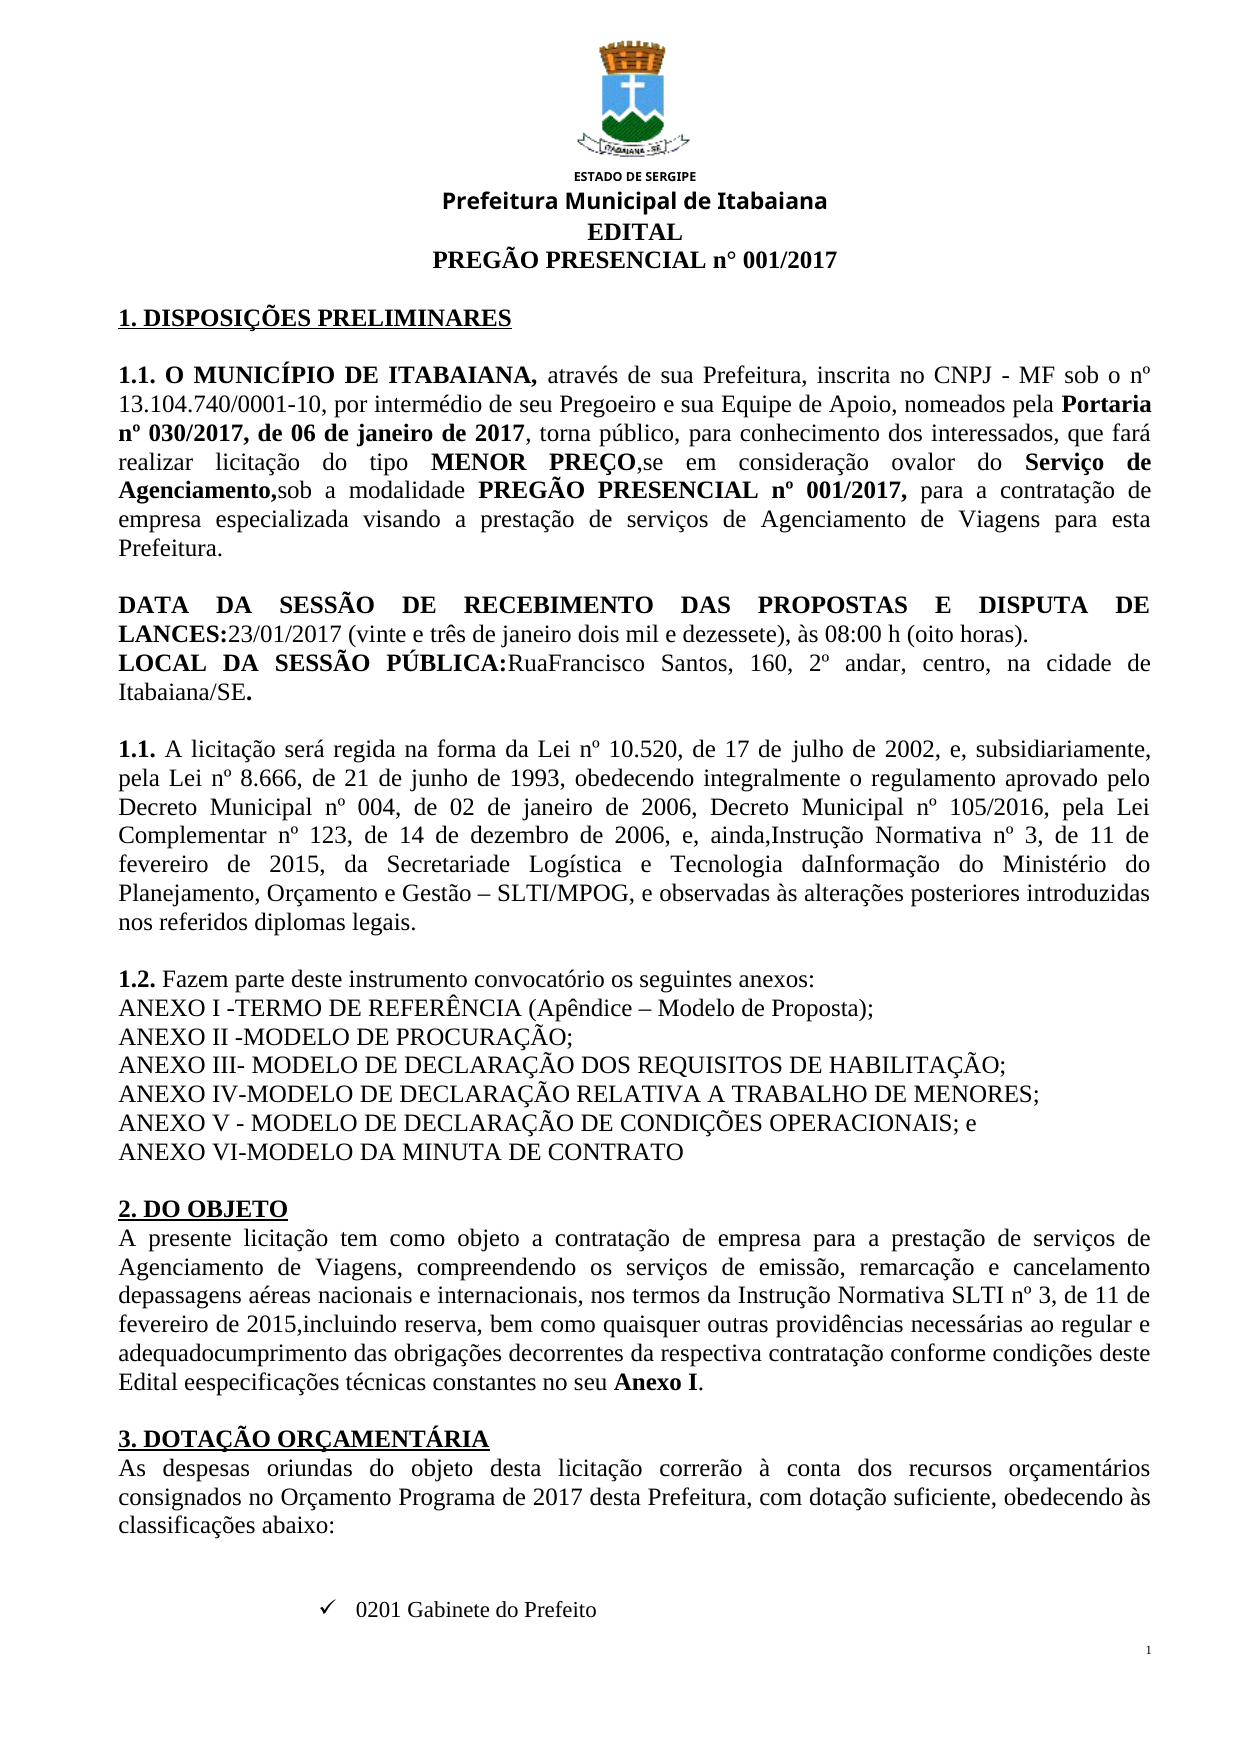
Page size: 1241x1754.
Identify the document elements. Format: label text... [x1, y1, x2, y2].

text 1.2. Fazem parte deste instrumento convocatório os seguintes anexos: [118, 964, 1152, 993]
text 3. DOTAÇÃO ORÇAMENTÁRIA [118, 1424, 1152, 1453]
list 0201 Gabinete do Prefeito [318, 1597, 915, 1623]
text DATA DA SESSÃO DE RECEBIMENTO DAS PROPOSTAS E DISPUTA DE LANCES:23/01/2017 (vinte e três de janeiro dois mil e dezessete), às 08:00 h (oito horas). [118, 590, 1152, 648]
text ANEXO VI-MODELO DA MINUTA DE CONTRATO [118, 1137, 1152, 1165]
text ANEXO IV-MODELO DE DECLARAÇÃO RELATIVA A TRABALHO DE MENORES; [118, 1079, 1152, 1108]
picture [571, 29, 698, 169]
text 1.1. O MUNICÍPIO DE ITABAIANA, através de sua Prefeitura, inscrita no CNPJ - MF sob o nº 13.104.740/0001-10, por intermédio de seu Pregoeiro e sua Equipe de Apoio, nomeados pela Portaria nº 030/2017, de 06 de janeiro de 2017, torna público, para conhecimento dos interessados, que fará realizar licitação do tipo MENOR PREÇO,se em consideração ovalor do Serviço de Agenciamento,sob a modalidade PREGÃO PRESENCIAL nº 001/2017, para a contratação de empresa especializada visando a prestação de serviços de Agenciamento de Viagens para esta Prefeitura. [118, 360, 1152, 562]
text 1.1. A licitação será regida na forma da Lei nº 10.520, de 17 de julho de 2002, e, subsidiariamente, pela Lei nº 8.666, de 21 de junho de 1993, obedecendo integralmente o regulamento aprovado pelo Decreto Municipal nº 004, de 02 de janeiro de 2006, Decreto Municipal nº 105/2016, pela Lei Complementar nº 123, de 14 de dezembro de 2006, e, ainda,Instrução Normativa nº 3, de 11 de fevereiro de 2015, da Secretariade Logística e Tecnologia daInformação do Ministério do Planejamento, Orçamento e Gestão – SLTI/MPOG, e observadas às alterações posteriores introduzidas nos referidos diplomas legais. [118, 734, 1152, 935]
text 2. DO OBJETO [118, 1194, 1152, 1223]
text As despesas oriundas do objeto desta licitação correrão à conta dos recursos orçamentários consignados no Orçamento Programa de 2017 desta Prefeitura, com dotação suficiente, obedecendo às classificações abaixo: [118, 1453, 1152, 1539]
text 1. DISPOSIÇÕES PRELIMINARES [118, 303, 1152, 332]
text ANEXO I -TERMO DE REFERÊNCIA (Apêndice – Modelo de Proposta); [118, 993, 1152, 1022]
text ANEXO V - MODELO DE DECLARAÇÃO DE CONDIÇÕES OPERACIONAIS; e [118, 1108, 1152, 1137]
text A presente licitação tem como objeto a contratação de empresa para a prestação de serviços de Agenciamento de Viagens, compreendendo os serviços de emissão, remarcação e cancelamento depassagens aéreas nacionais e internacionais, nos termos da Instrução Normativa SLTI nº 3, de 11 de fevereiro de 2015,incluindo reserva, bem como quaisquer outras providências necessárias ao regular e adequadocumprimento das obrigações decorrentes da respectiva contratação conforme condições deste Edital eespecificações técnicas constantes no seu Anexo I. [118, 1223, 1152, 1395]
text ANEXO II -MODELO DE PROCURAÇÃO; [118, 1022, 1152, 1050]
text PREGÃO PRESENCIAL n° 001/2017 [118, 245, 1152, 274]
text LOCAL DA SESSÃO PÚBLICA:RuaFrancisco Santos, 160, 2º andar, centro, na cidade de Itabaiana/SE. [118, 648, 1152, 705]
text EDITAL [118, 217, 1152, 245]
text ANEXO III- MODELO DE DECLARAÇÃO DOS REQUISITOS DE HABILITAÇÃO; [118, 1050, 1152, 1079]
